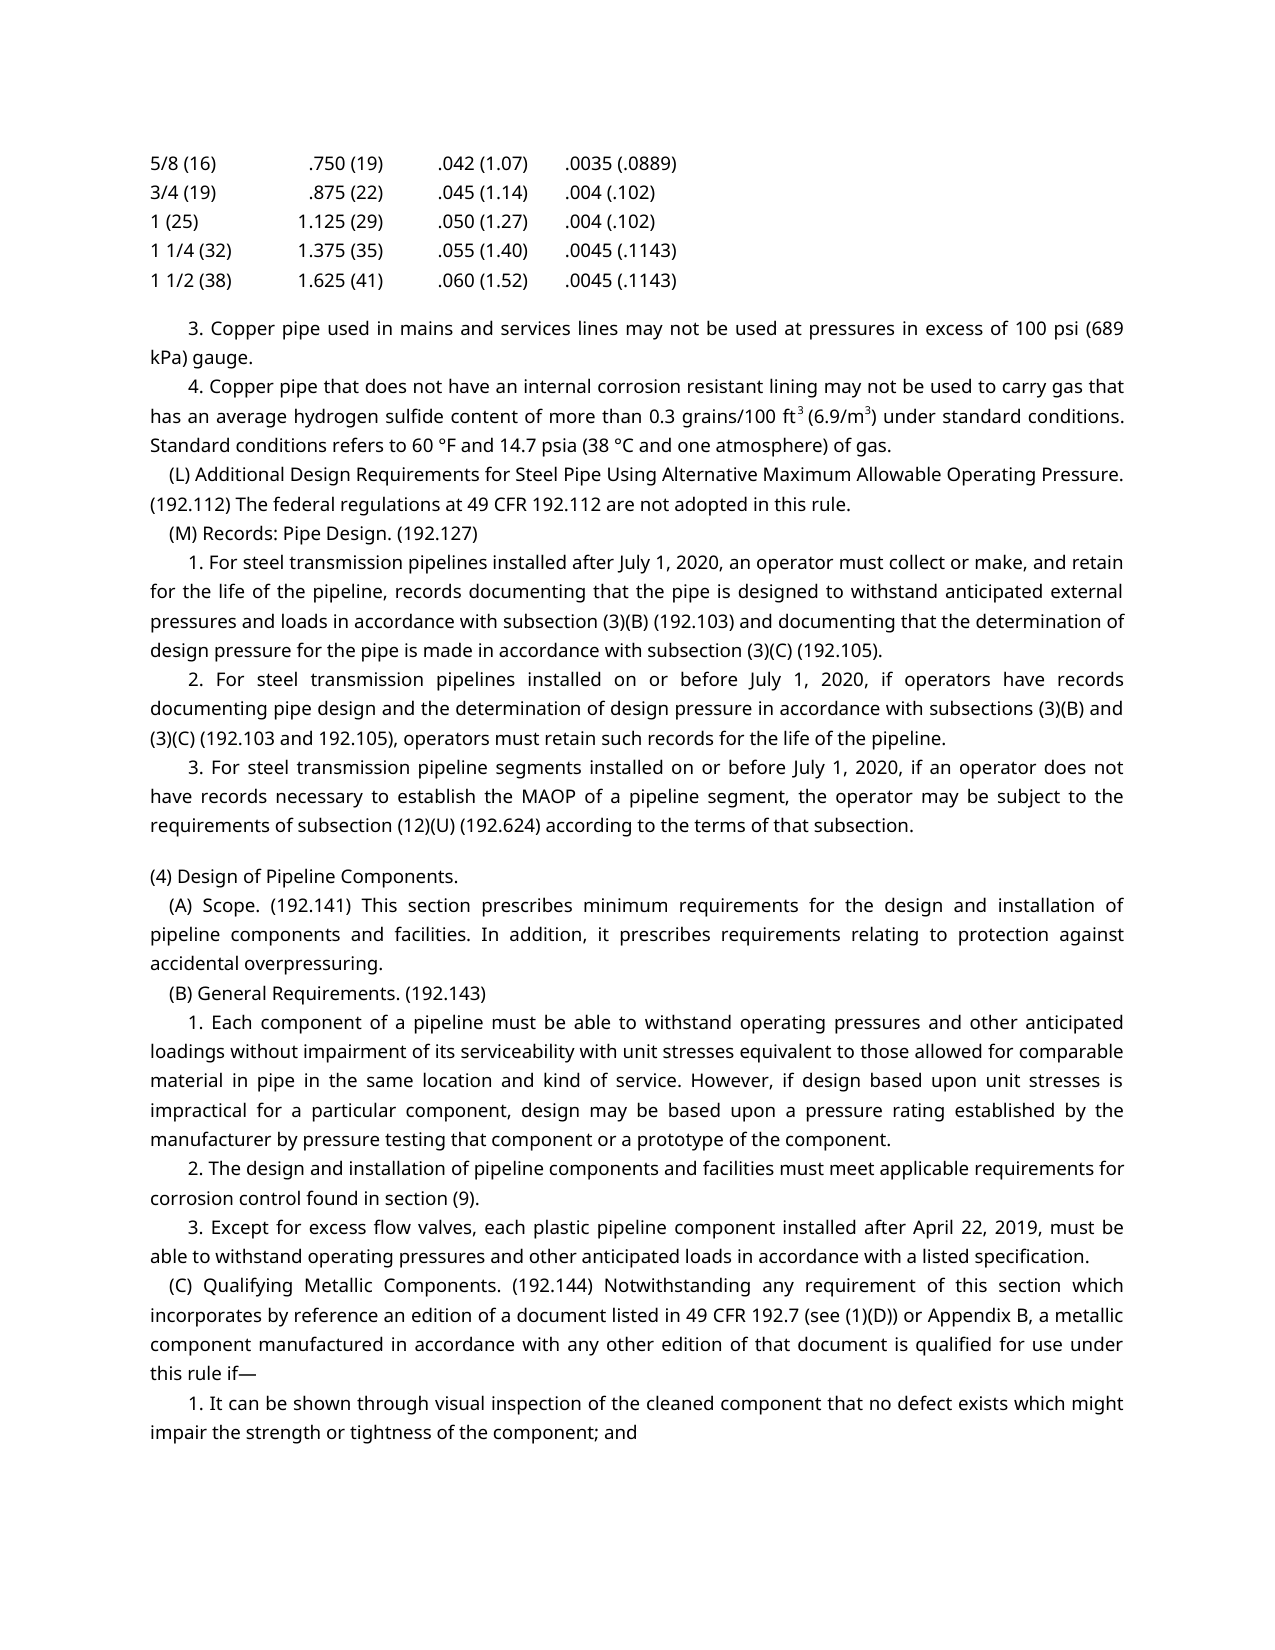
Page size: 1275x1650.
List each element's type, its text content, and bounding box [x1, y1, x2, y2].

text 2. For steel transmission pipelines installed on or before July 1, 2020, if operators have records documenting pipe design and the determination of design pressure in accordance with subsections (3)(B) and (3)(C) (192.103 and 192.105), operators must retain such records for the life of the pipeline. [150, 666, 1125, 751]
text 1 1/4 (32) 1.375 (35) .055 (1.40) .0045 (.1143) [150, 238, 1125, 263]
text 1. It can be shown through visual inspection of the cleaned component that no defect exists which might impair the strength or tightness of the component; and [150, 1390, 1125, 1444]
text (C) Qualifying Metallic Components. (192.144) Notwithstanding any requirement of this section which incorporates by reference an edition of a document listed in 49 CFR 192.7 (see (1)(D)) or Appendix B, a metallic component manufactured in accordance with any other edition of that document is qualified for use under this rule if— [150, 1273, 1125, 1386]
text (4) Design of Pipeline Components. [150, 863, 1125, 888]
text (A) Scope. (192.141) This section prescribes minimum requirements for the design and installation of pipeline components and facilities. In addition, it prescribes requirements relating to protection against accidental overpressuring. [150, 892, 1125, 976]
text 5/8 (16) .750 (19) .042 (1.07) .0035 (.0889) [150, 150, 1125, 176]
text 3. Copper pipe used in mains and services lines may not be used at pressures in excess of 100 psi (689 kPa) gauge. [150, 315, 1125, 370]
text 3. Except for excess flow valves, each plastic pipeline component installed after April 22, 2019, must be able to withstand operating pressures and other anticipated loads in accordance with a listed specification. [150, 1214, 1125, 1269]
text (L) Additional Design Requirements for Steel Pipe Using Alternative Maximum Allowable Operating Pressure. (192.112) The federal regulations at 49 CFR 192.112 are not adopted in this rule. [150, 462, 1125, 516]
text 4. Copper pipe that does not have an internal corrosion resistant lining may not be used to carry gas that has an average hydrogen sulfide content of more than 0.3 grains/100 ft3 (6.9/m3) under standard conditions. Standard conditions refers to 60 °F and 14.7 psia (38 °C and one atmosphere) of gas. [150, 374, 1125, 458]
text 1. For steel transmission pipelines installed after July 1, 2020, an operator must collect or make, and retain for the life of the pipeline, records documenting that the pipe is designed to withstand anticipated external pressures and loads in accordance with subsection (3)(B) (192.103) and documenting that the determination of design pressure for the pipe is made in accordance with subsection (3)(C) (192.105). [150, 549, 1125, 663]
text 2. The design and installation of pipeline components and facilities must meet applicable requirements for corrosion control found in section (9). [150, 1156, 1125, 1210]
text (B) General Requirements. (192.143) [150, 980, 1125, 1006]
text (M) Records: Pipe Design. (192.127) [150, 520, 1125, 546]
text 1 1/2 (38) 1.625 (41) .060 (1.52) .0045 (.1143) [150, 267, 1125, 293]
text 1 (25) 1.125 (29) .050 (1.27) .004 (.102) [150, 208, 1125, 234]
text 3/4 (19) .875 (22) .045 (1.14) .004 (.102) [150, 179, 1125, 205]
text 1. Each component of a pipeline must be able to withstand operating pressures and other anticipated loadings without impairment of its serviceability with unit stresses equivalent to those allowed for comparable material in pipe in the same location and kind of service. However, if design based upon unit stresses is impractical for a particular component, design may be based upon a pressure rating established by the manufacturer by pressure testing that component or a prototype of the component. [150, 1009, 1125, 1152]
text 3. For steel transmission pipeline segments installed on or before July 1, 2020, if an operator does not have records necessary to establish the MAOP of a pipeline segment, the operator may be subject to the requirements of subsection (12)(U) (192.624) according to the terms of that subsection. [150, 754, 1125, 838]
